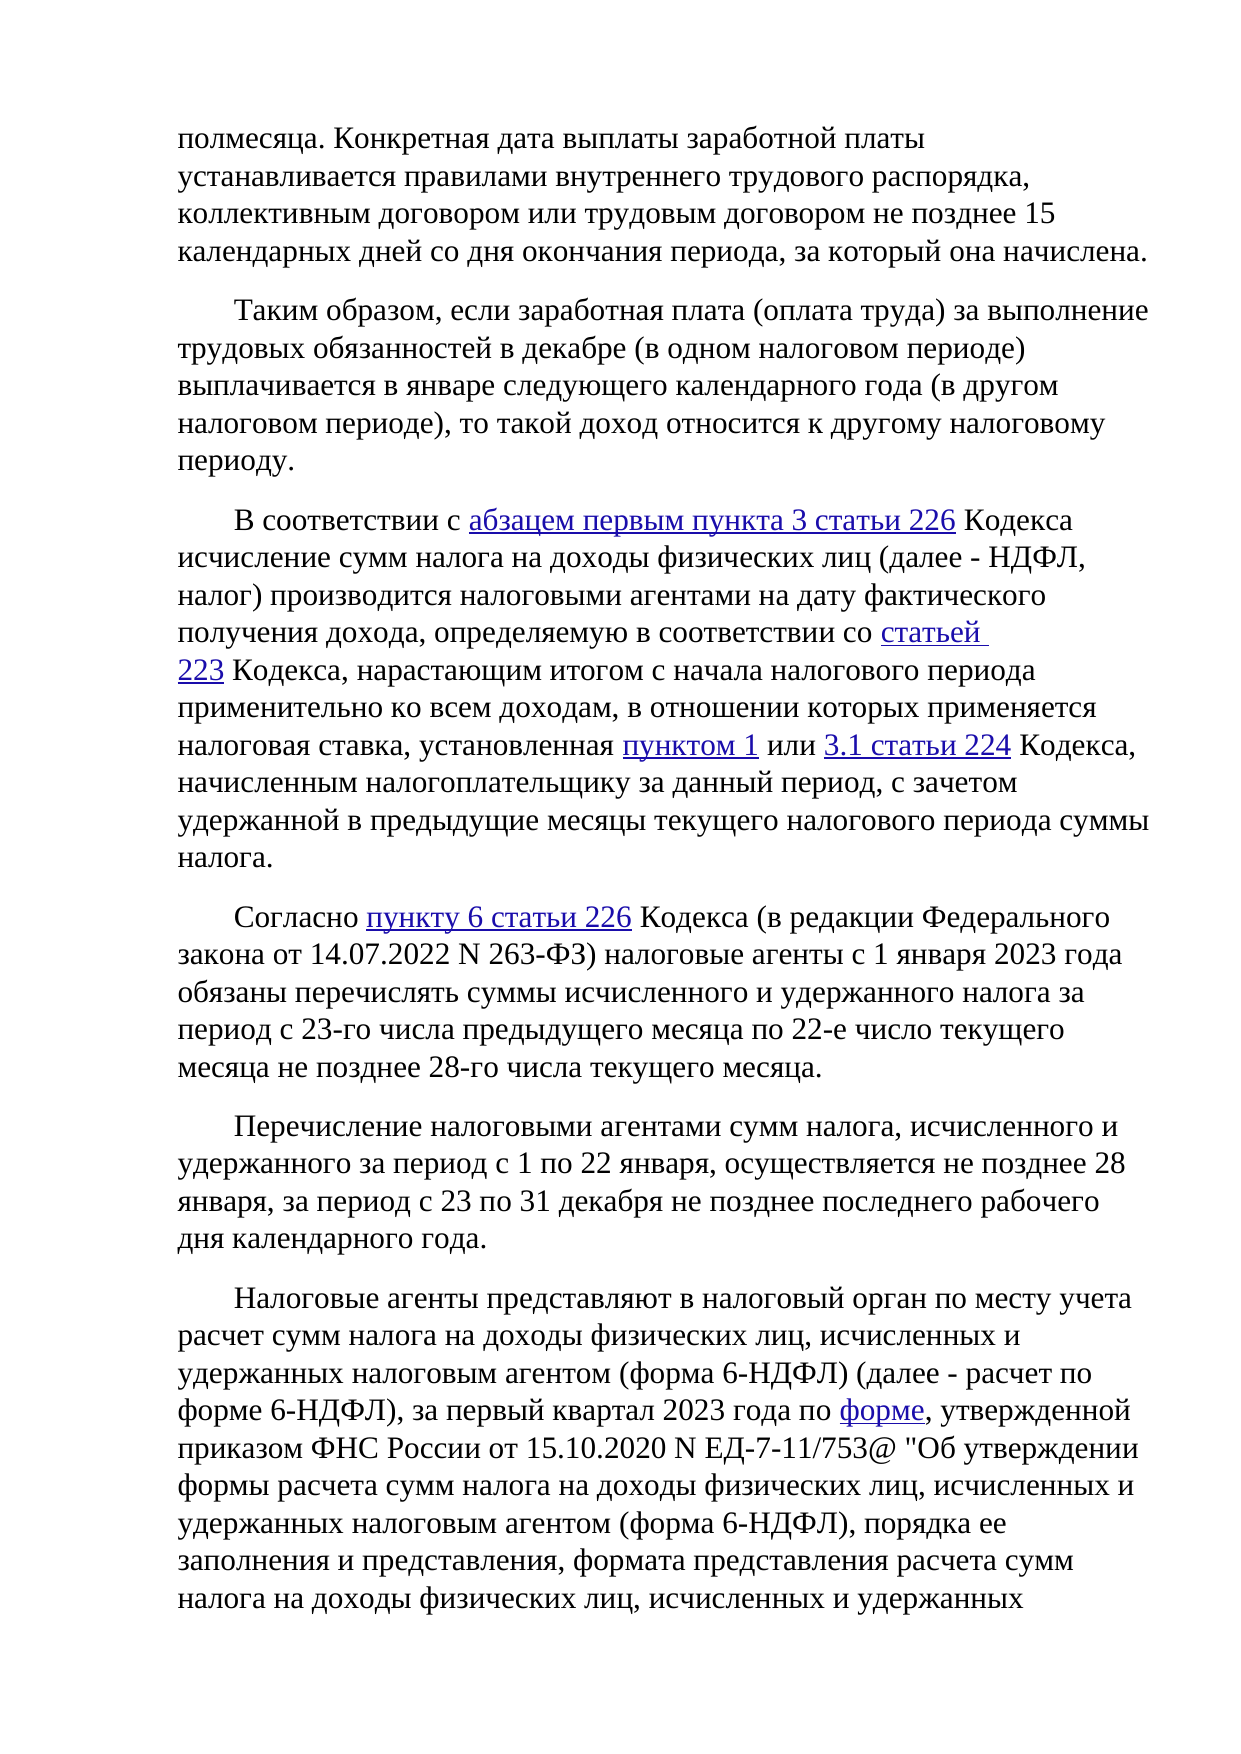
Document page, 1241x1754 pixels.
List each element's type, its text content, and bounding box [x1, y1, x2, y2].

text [177, 1277, 1152, 1615]
text Таким образом, если заработная плата (оплата труда) за выполнение трудовых обязанностей в декабре (в одном налоговом периоде) выплачивается в январе следующего календарного года (в другом налоговом периоде), то такой доход относится к другому налоговому периоду. [177, 290, 1152, 477]
text В соответствии с абзацем первым пункта 3 статьи 226 Кодекса исчисление сумм налога на доходы физических лиц (далее - НДФЛ, налог) производится налоговыми агентами на дату фактического получения дохода, определяемую в соответствии со статьей 223 Кодекса, нарастающим итогом с начала налогового периода применительно ко всем доходам, в отношении которых применяется налоговая ставка, установленная пунктом 1 или 3.1 статьи 224 Кодекса, начисленным налогоплательщику за данный период, с зачетом удержанной в предыдущие месяцы текущего налогового периода суммы налога. [177, 499, 1152, 874]
text Согласно пункту 6 статьи 226 Кодекса (в редакции Федерального закона от 14.07.2022 N 263-ФЗ) налоговые агенты с 1 января 2023 года обязаны перечислять суммы исчисленного и удержанного налога за период с 23-го числа предыдущего месяца по 22-е число текущего месяца не позднее 28-го числа текущего месяца. [177, 896, 1152, 1084]
text Перечисление налоговыми агентами сумм налога, исчисленного и удержанного за период с 1 по 22 января, осуществляется не позднее 28 января, за период с 23 по 31 декабря не позднее последнего рабочего дня календарного года. [177, 1106, 1152, 1256]
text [177, 118, 1152, 268]
